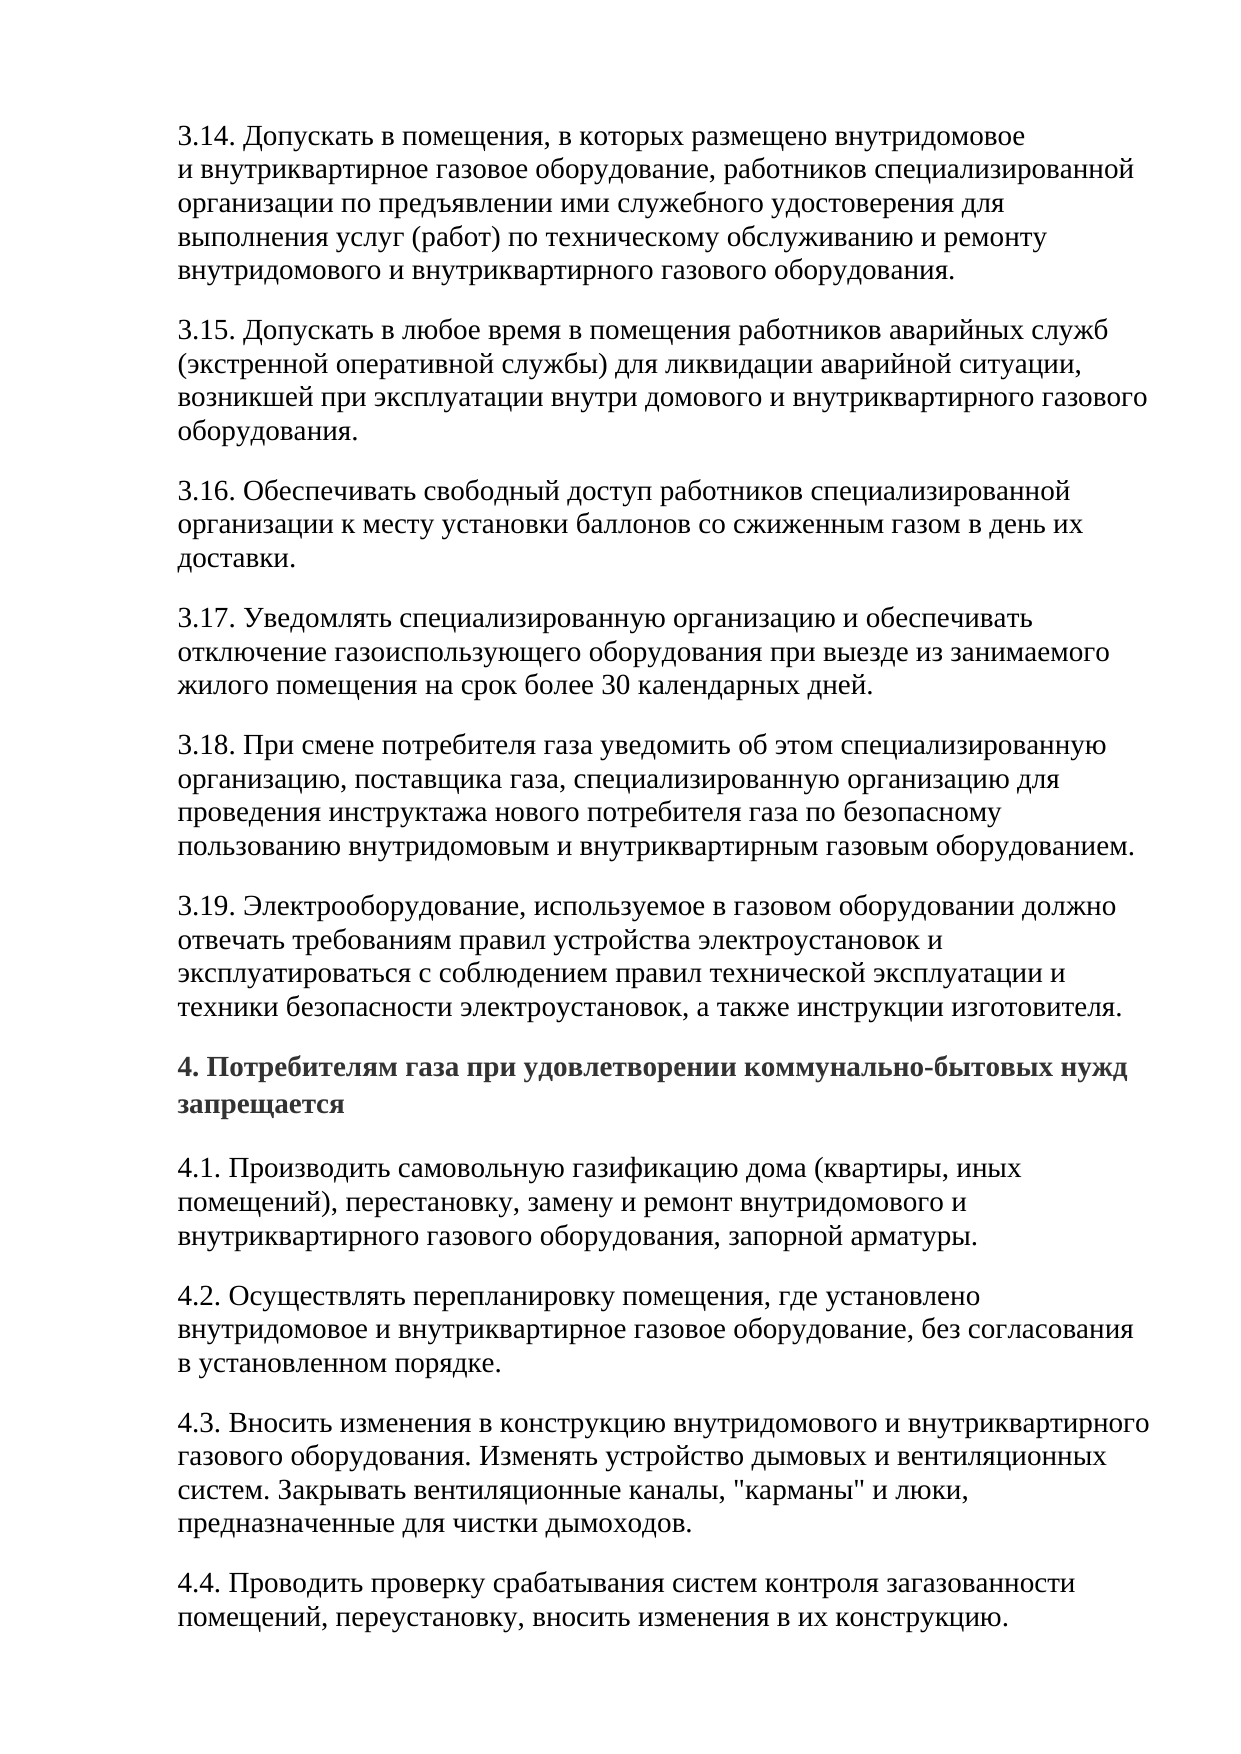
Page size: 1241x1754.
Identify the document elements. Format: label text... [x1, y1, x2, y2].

text 4.3. Вносить изменения в конструкцию внутридомового и внутриквартирного газового оборудования. Изменять устройство дымовых и вентиляционных систем. Закрывать вентиляционные каналы, "карманы" и люки, предназначенные для чистки дымоходов. [177, 1405, 1152, 1539]
text 3.17. Уведомлять специализированную организацию и обеспечивать отключение газоиспользующего оборудования при выезде из занимаемого жилого помещения на срок более 30 календарных дней. [177, 600, 1152, 701]
text 3.18. При смене потребителя газа уведомить об этом специализированную организацию, поставщика газа, специализированную организацию для проведения инструктажа нового потребителя газа по безопасному пользованию внутридомовым и внутриквартирным газовым оборудованием. [177, 727, 1152, 862]
text 4. Потребителям газа при удовлетворении коммунально-бытовых нужд запрещается [177, 1049, 1152, 1120]
text 3.14. Допускать в помещения, в которых размещено внутридомовое и внутриквартирное газовое оборудование, работников специализированной организации по предъявлении ими служебного удостоверения для выполнения услуг (работ) по техническому обслуживанию и ремонту внутридомового и внутриквартирного газового оборудования. [177, 118, 1152, 286]
text 3.19. Электрооборудование, используемое в газовом оборудовании должно отвечать требованиям правил устройства электроустановок и эксплуатироваться с соблюдением правил технической эксплуатации и техники безопасности электроустановок, а также инструкции изготовителя. [177, 888, 1152, 1022]
text 4.2. Осуществлять перепланировку помещения, где установлено внутридомовое и внутриквартирное газовое оборудование, без согласования в установленном порядке. [177, 1278, 1152, 1378]
text 3.15. Допускать в любое время в помещения работников аварийных служб (экстренной оперативной службы) для ликвидации аварийной ситуации, возникшей при эксплуатации внутри домового и внутриквартирного газового оборудования. [177, 312, 1152, 447]
text 4.1. Производить самовольную газификацию дома (квартиры, иных помещений), перестановку, замену и ремонт внутридомового и внутриквартирного газового оборудования, запорной арматуры. [177, 1151, 1152, 1251]
text 3.16. Обеспечивать свободный доступ работников специализированной организации к месту установки баллонов со сжиженным газом в день их доставки. [177, 473, 1152, 574]
text 4.4. Проводить проверку срабатывания систем контроля загазованности помещений, переустановку, вносить изменения в их конструкцию. [177, 1566, 1152, 1633]
